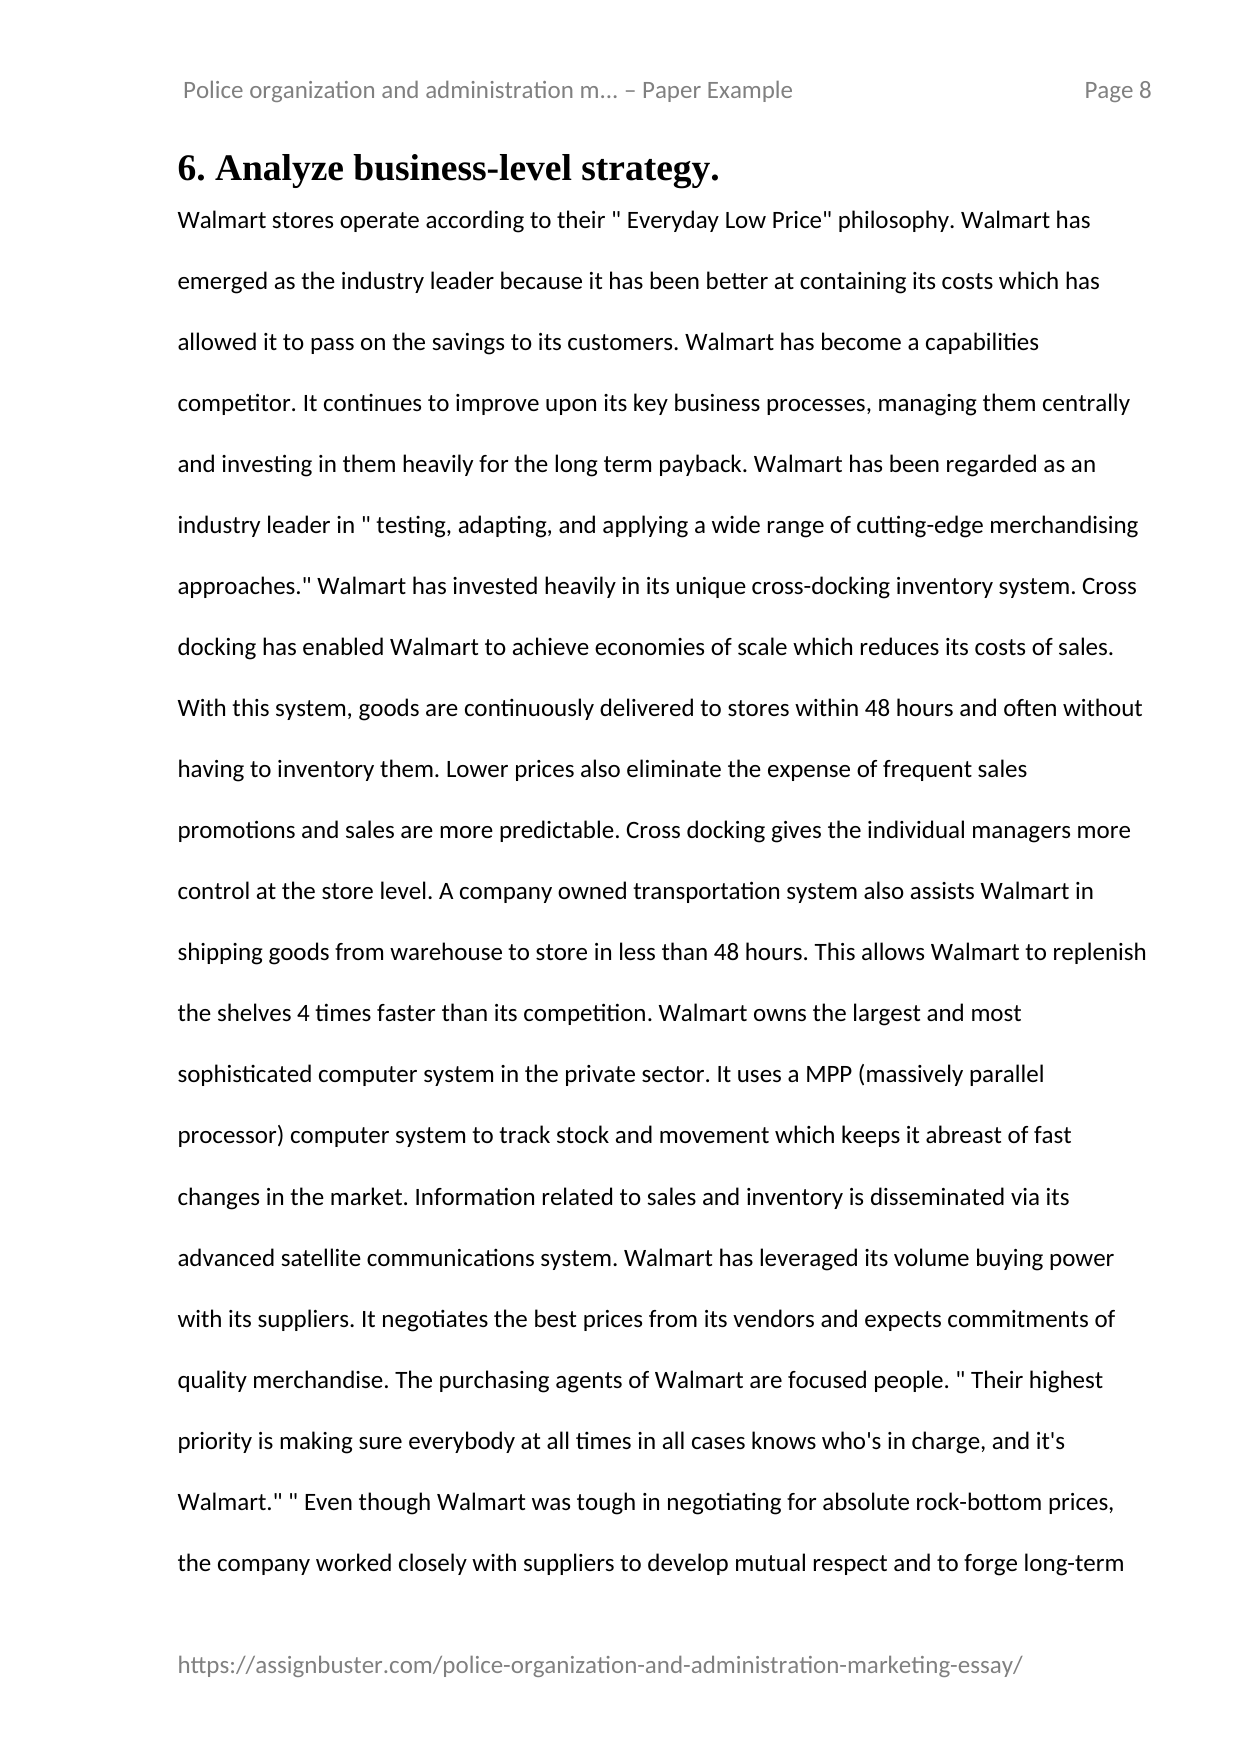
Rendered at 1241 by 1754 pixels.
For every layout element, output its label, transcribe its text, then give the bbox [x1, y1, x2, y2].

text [177, 204, 1152, 1577]
subtitle 6. Analyze business-level strategy. [177, 145, 1152, 188]
